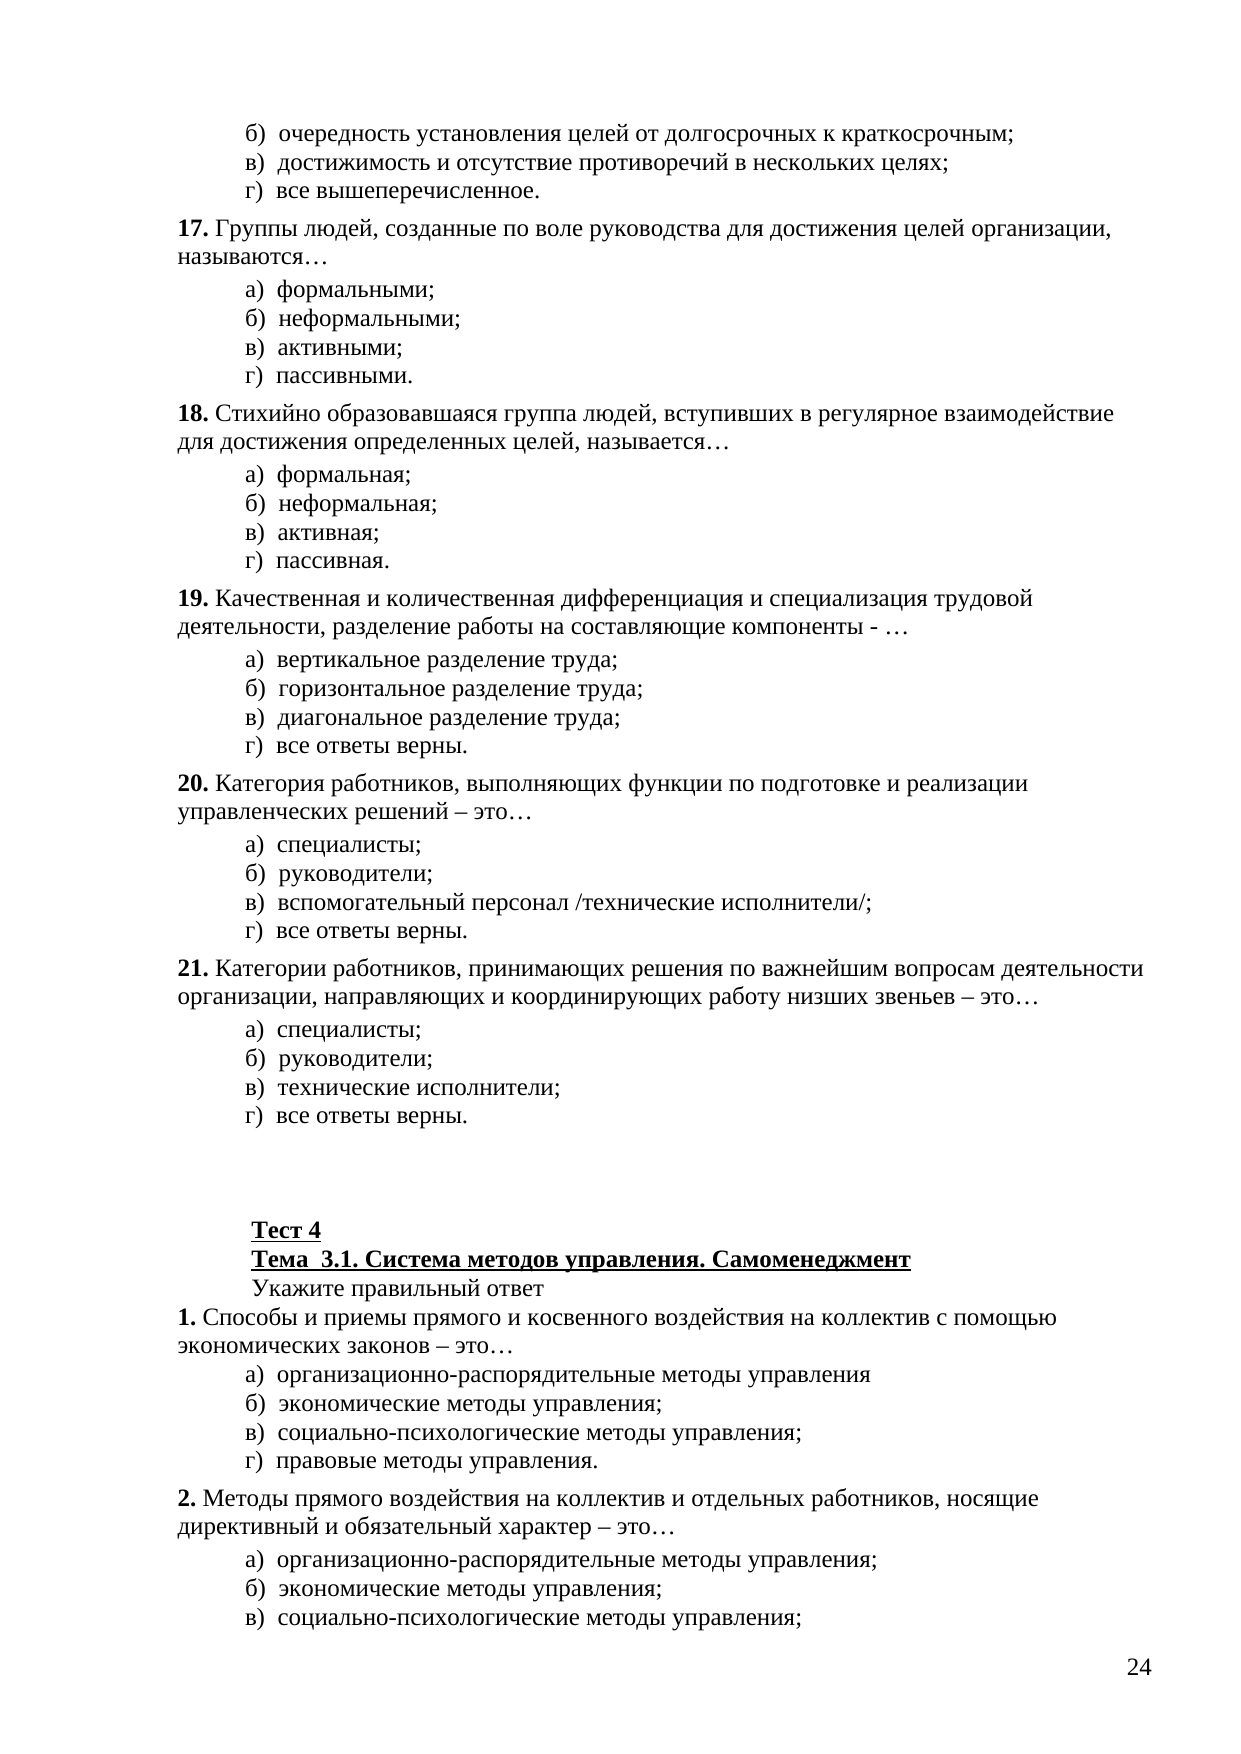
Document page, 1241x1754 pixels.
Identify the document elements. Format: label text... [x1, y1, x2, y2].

text в) достижимость и отсутствие противоречий в нескольких целях; [245, 147, 1152, 176]
text Тема 3.1. Система методов управления. Самоменеджмент [177, 1244, 1152, 1273]
text 2. Методы прямого воздействия на коллектив и отдельных работников, носящие директивный и обязательный характер – это… [177, 1483, 1152, 1540]
text в) технические исполнители; [245, 1072, 1152, 1101]
text Тест 4 [177, 1216, 1152, 1244]
text б) руководители; [245, 1043, 1152, 1072]
text а) специалисты; [245, 829, 1152, 858]
text а) специалисты; [245, 1014, 1152, 1043]
text в) активными; [245, 332, 1152, 361]
text г) все вышеперечисленное. [245, 176, 1152, 204]
text а) формальная; [245, 459, 1152, 488]
text г) все ответы верны. [245, 731, 1152, 759]
text а) вертикальное разделение труда; [245, 644, 1152, 673]
text 18. Стихийно образовавшаяся группа людей, вступивших в регулярное взаимодействие для достижения определенных целей, называется… [177, 398, 1152, 455]
text г) все ответы верны. [245, 1101, 1152, 1129]
text б) экономические методы управления; [245, 1573, 1152, 1602]
text 19. Качественная и количественная дифференциация и специализация трудовой деятельности, разделение работы на составляющие компоненты - … [177, 583, 1152, 640]
text б) горизонтальное разделение труда; [245, 673, 1152, 702]
text г) правовые методы управления. [245, 1446, 1152, 1474]
text 1. Способы и приемы прямого и косвенного воздействия на коллектив с помощью экономических законов – это… [177, 1302, 1152, 1359]
text в) диагональное разделение труда; [245, 702, 1152, 731]
text б) неформальная; [245, 488, 1152, 517]
text в) активная; [245, 517, 1152, 546]
text 21. Категории работников, принимающих решения по важнейшим вопросам деятельности организации, направляющих и координирующих работу низших звеньев – это… [177, 953, 1152, 1010]
text Укажите правильный ответ [177, 1273, 1152, 1302]
text а) организационно-распорядительные методы управления; [245, 1544, 1152, 1573]
text г) пассивными. [245, 361, 1152, 389]
text 17. Группы людей, созданные по воле руководства для достижения целей организации, называются… [177, 213, 1152, 270]
text б) неформальными; [245, 303, 1152, 332]
text 20. Категория работников, выполняющих функции по подготовке и реализации управленческих решений – это… [177, 768, 1152, 825]
text а) организационно-распорядительные методы управления [245, 1359, 1152, 1388]
text г) пассивная. [245, 546, 1152, 574]
text в) социально-психологические методы управления; [245, 1602, 1152, 1631]
text б) экономические методы управления; [245, 1388, 1152, 1417]
text в) вспомогательный персонал /технические исполнители/; [245, 887, 1152, 916]
text б) очередность установления целей от долгосрочных к краткосрочным; [245, 118, 1152, 147]
text б) руководители; [245, 858, 1152, 887]
text в) социально-психологические методы управления; [245, 1417, 1152, 1446]
text а) формальными; [245, 274, 1152, 303]
text г) все ответы верны. [245, 916, 1152, 944]
